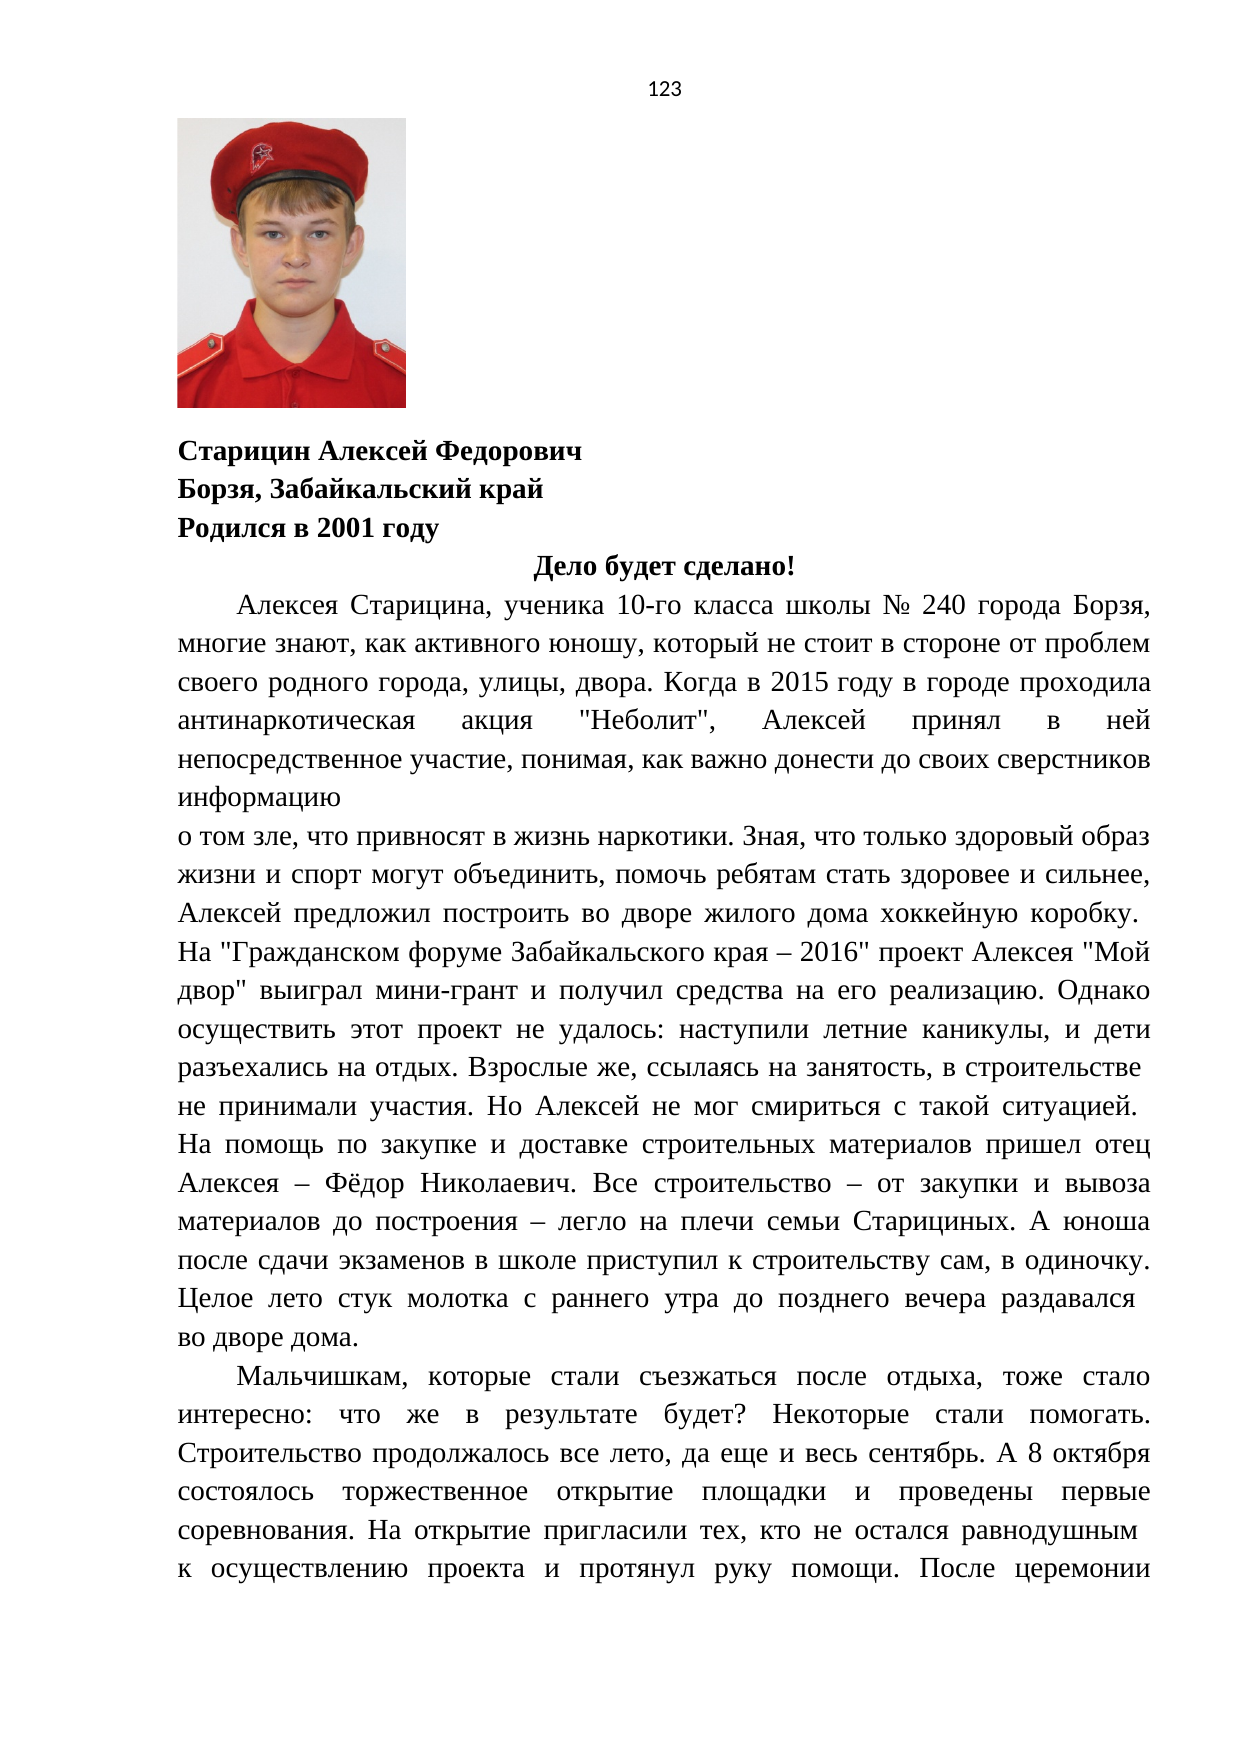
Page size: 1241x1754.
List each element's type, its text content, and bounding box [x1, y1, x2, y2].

text Алексея Старицина, ученика 10-го класса школы № 240 города Борзя, многие знают, как активного юношу, который не стоит в стороне от проблем своего родного города, улицы, двора. Когда в 2015 году в городе проходила антинаркотическая акция "Неболит", Алексей принял в ней непосредственное участие, понимая, как важно донести до своих сверстников информацию о том зле, что привносят в жизнь наркотики. Зная, что только здоровый образ жизни и спорт могут объединить, помочь ребятам стать здоровее и сильнее, Алексей предложил построить во дворе жилого дома хоккейную коробку. На "Гражданском форуме Забайкальского края – 2016" проект Алексея "Мой двор" выиграл мини-грант и получил средства на его реализацию. Однако осуществить этот проект не удалось: наступили летние каникулы, и дети разъехались на отдых. Взрослые же, ссылаясь на занятость, в строительстве не принимали участия. Но Алексей не мог смириться с такой ситуацией. На помощь по закупке и доставке строительных материалов пришел отец Алексея – Фёдор Николаевич. Все строительство – от закупки и вывоза материалов до построения – легло на плечи семьи Старициных. А юноша после сдачи экзаменов в школе приступил к строительству сам, в одиночку. Целое лето стук молотка с раннего утра до позднего вечера раздавался во дворе дома. [177, 587, 1152, 1353]
picture [177, 118, 406, 408]
text Старицин Алексей Федорович [177, 433, 1152, 466]
text Борзя, Забайкальский край [177, 471, 1152, 505]
text Дело будет сделано! [177, 548, 1152, 582]
text Родился в 2001 году [177, 510, 1152, 543]
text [177, 1358, 1152, 1584]
